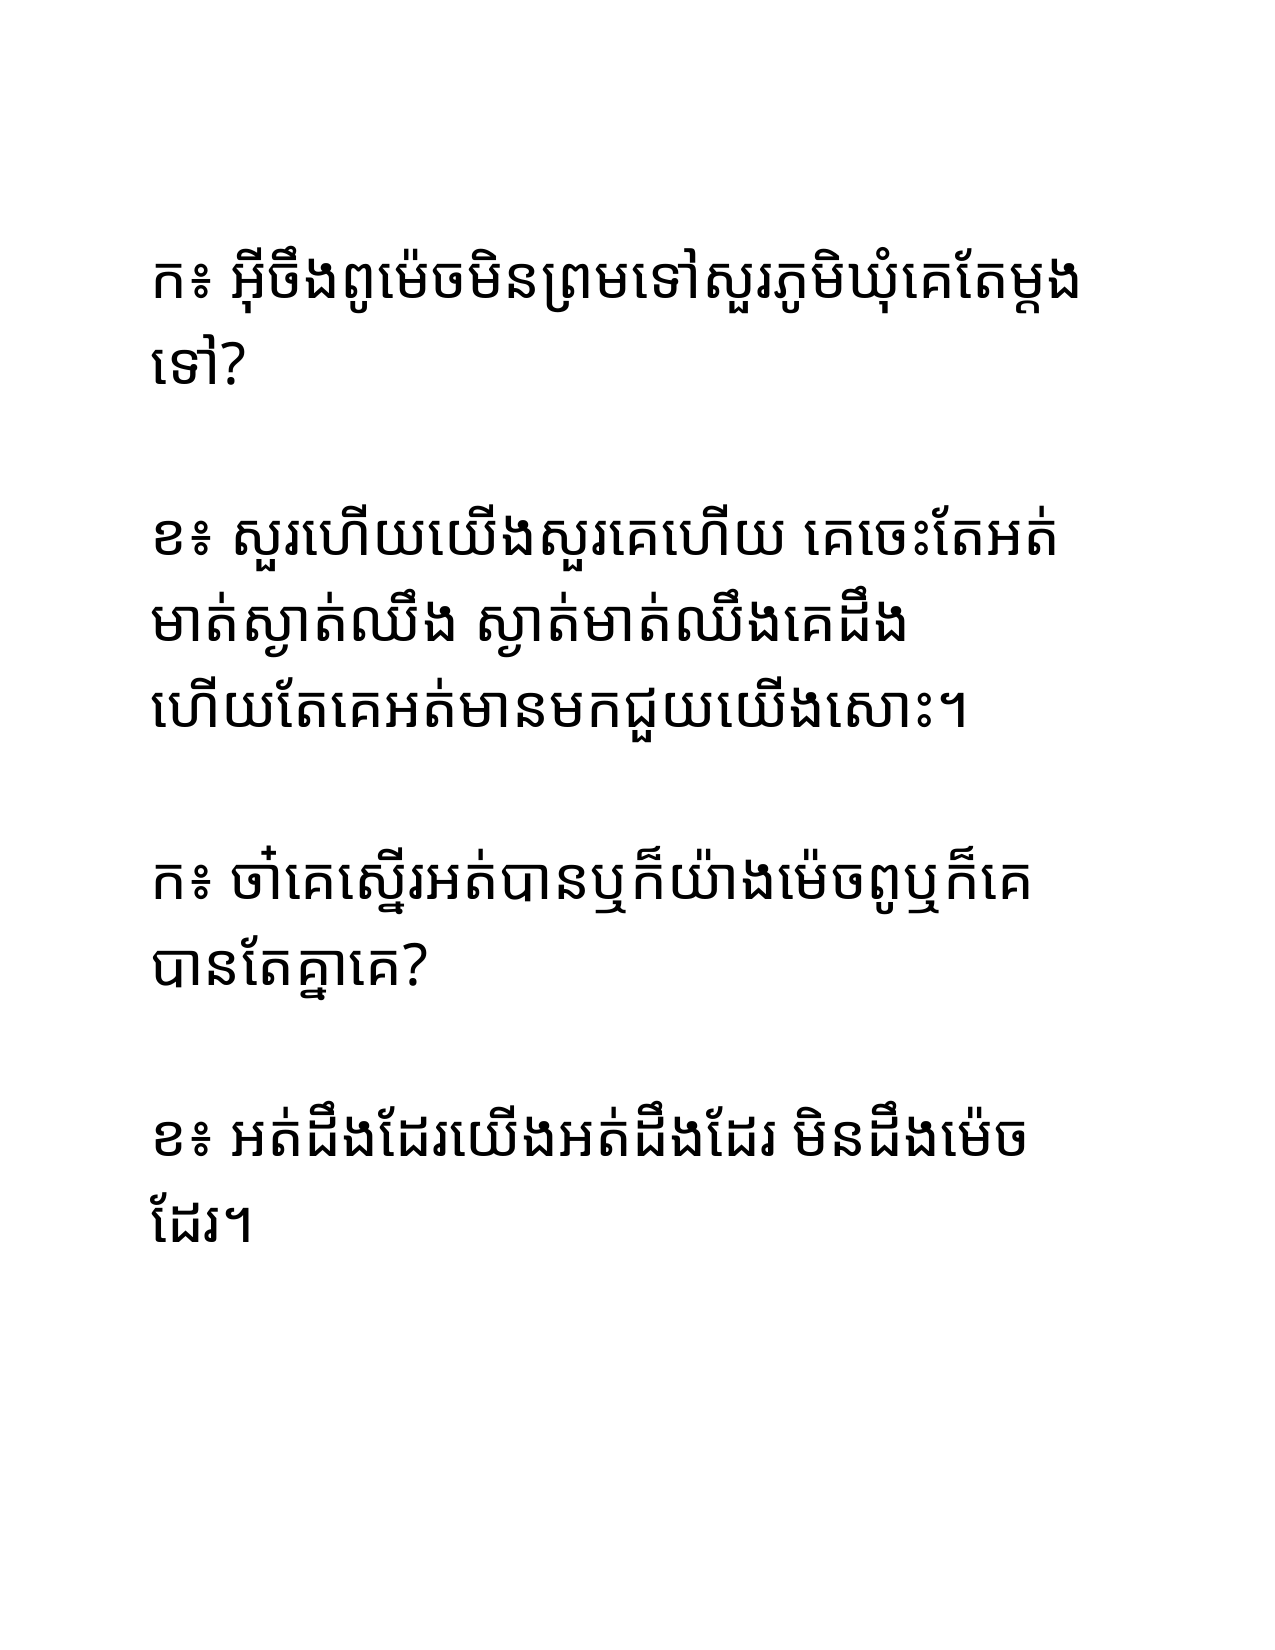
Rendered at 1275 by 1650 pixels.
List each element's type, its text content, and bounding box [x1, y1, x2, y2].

text ហើយតែគេអត់មានមកជួយយើងសោះ។ [150, 665, 1125, 744]
text ខ៖ អត់ដឹងដែរយើងអត់ដឹងដែរ មិនដឹងម៉េចដែរ។ [150, 1094, 1125, 1259]
text ខ៖ សួរហើយយើងសួរគេហើយ គេចេះតែអត់មាត់ស្ងាត់ឈឹង ស្ងាត់មាត់ឈឹងគេដឹង [150, 493, 1125, 659]
text ក៖ អ៊ីចឹងពូម៉េចមិនព្រមទៅសួរភូមិឃុំគេតែម្តងទៅ? [150, 236, 1125, 401]
text ក៖ ចា៎គេស្នើរអត់បានឬក៏យ៉ាងម៉េចពូឬក៏គេបានតែគ្នាគេ? [150, 837, 1125, 1002]
